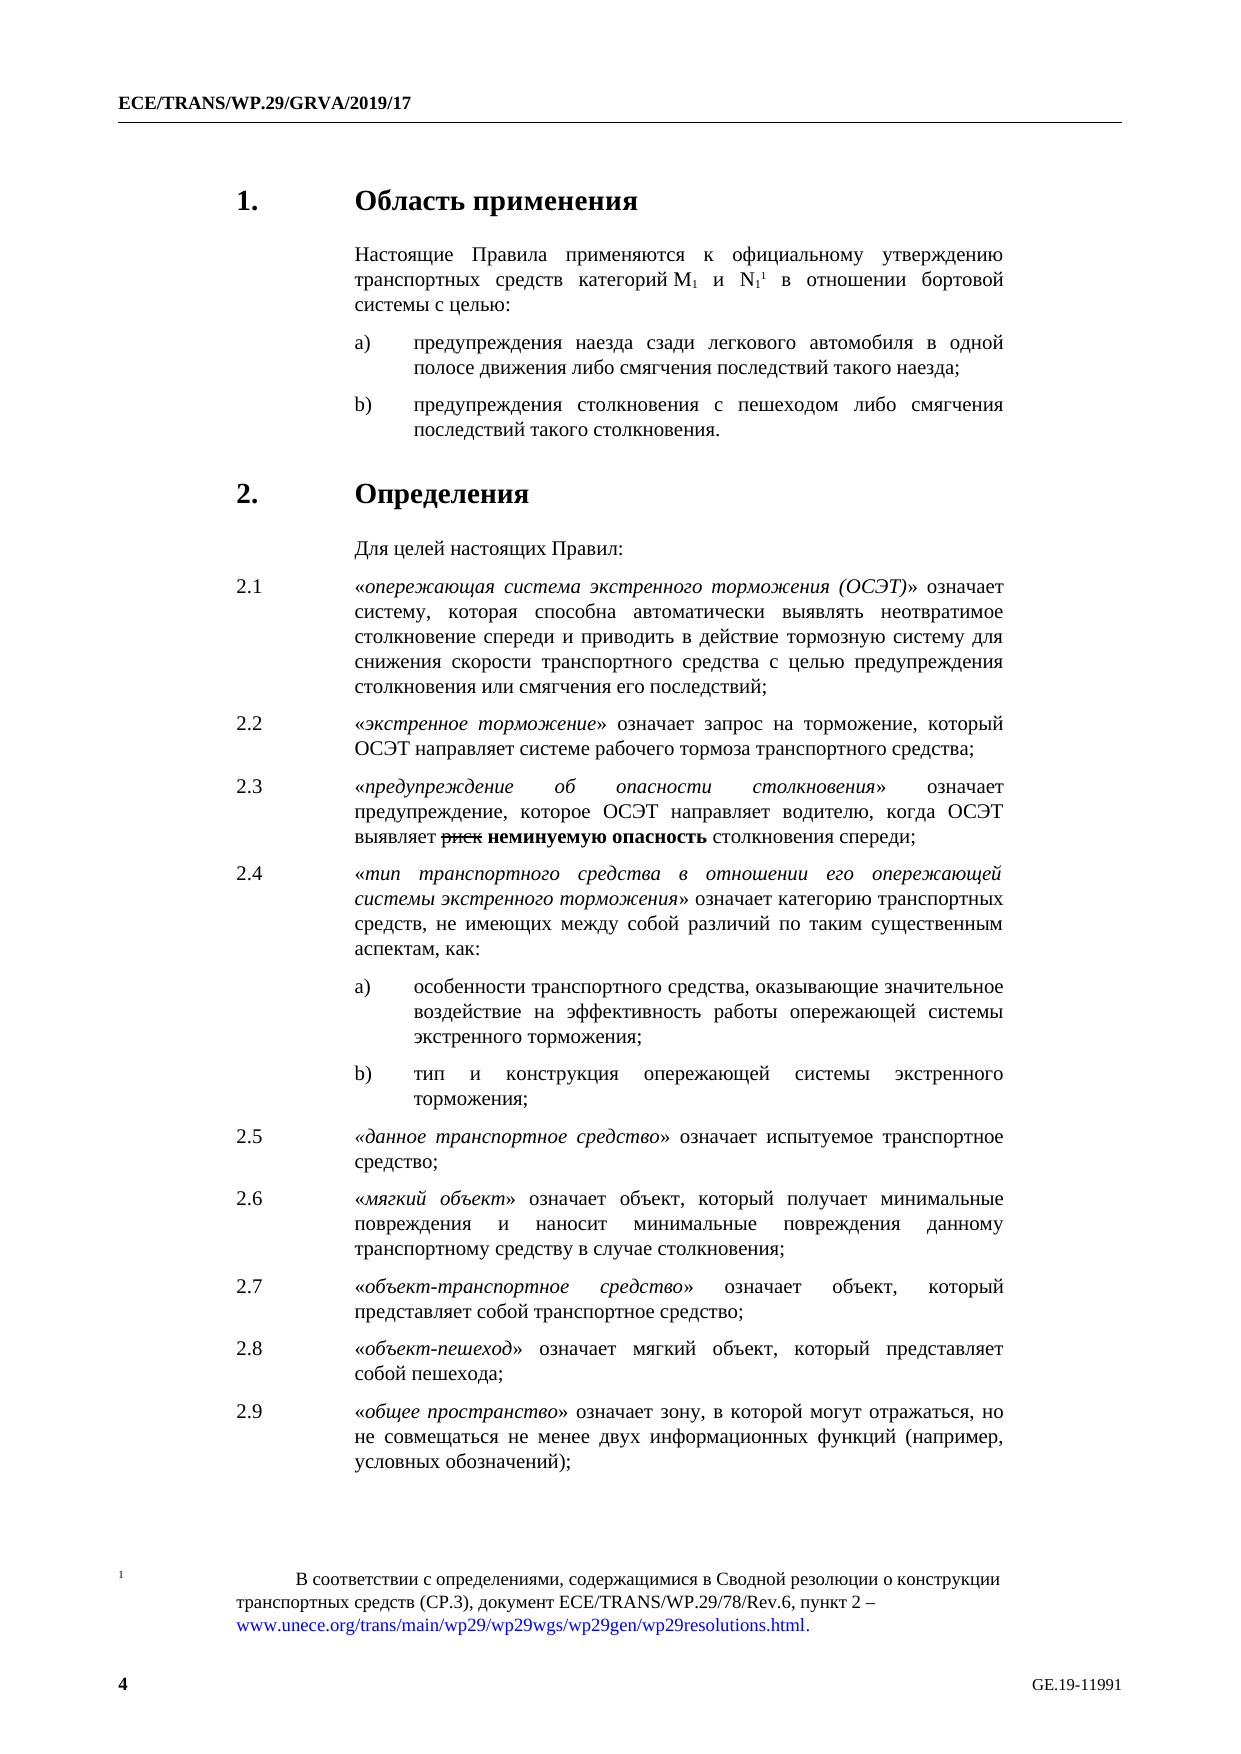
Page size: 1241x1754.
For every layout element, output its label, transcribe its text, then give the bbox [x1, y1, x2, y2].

text 2.1 «опережающая система экстренного торможения (ОСЭТ)» означает систему, которая способна автоматически выявлять неотвратимое столкновение спереди и приводить в действие тормозную систему для снижения скорости транспортного средства с целью предупреждения столкновения или смягчения его последствий; [236, 573, 1004, 698]
text 2.4 «тип транспортного средства в отношении его опережающей системы экстренного торможения» означает категорию транспортных средств, не имеющих между собой различий по таким существенным аспектам, как: [236, 860, 1004, 960]
text Для целей настоящих Правил: [354, 535, 1122, 560]
text 2.2 «экстренное торможение» означает запрос на торможение, который ОСЭТ направляет системе рабочего тормоза транспортного средства; [236, 710, 1004, 760]
text a) особенности транспортного средства, оказывающие значительное воздействие на эффективность работы опережающей системы экстренного торможения; [354, 973, 1004, 1048]
text 2. Определения [236, 479, 1004, 510]
text a) предупреждения наезда сзади легкового автомобиля в одной полосе движения либо смягчения последствий такого наезда; [354, 329, 1004, 379]
text 1. Область применения [236, 185, 1004, 216]
text 2.8 «объект-пешеход» означает мягкий объект, который представляет собой пешехода; [236, 1335, 1004, 1385]
text b) предупреждения столкновения с пешеходом либо смягчения последствий такого столкновения. [354, 391, 1004, 441]
text 2.9 «общее пространство» означает зону, в которой могут отражаться, но не совмещаться не менее двух информационных функций (например, условных обозначений); [236, 1398, 1004, 1473]
text 2.5 «данное транспортное средство» означает испытуемое транспортное средство; [236, 1123, 1004, 1173]
text b) тип и конструкция опережающей системы экстренного торможения; [354, 1060, 1004, 1110]
text 2.7 «объект-транспортное средство» означает объект, который представляет собой транспортное средство; [236, 1273, 1004, 1323]
text Настоящие Правила применяются к официальному утверждению транспортных средств категорий M1 и N1 в отношении бортовой системы с целью: [354, 241, 1004, 316]
text 2.6 «мягкий объект» означает объект, который получает минимальные повреждения и наносит минимальные повреждения данному транспортному средству в случае столкновения; [236, 1185, 1004, 1260]
text 2.3 «предупреждение об опасности столкновения» означает предупреждение, которое ОСЭТ направляет водителю, когда ОСЭТ выявляет риск неминуемую опасность столкновения спереди; [236, 773, 1004, 848]
